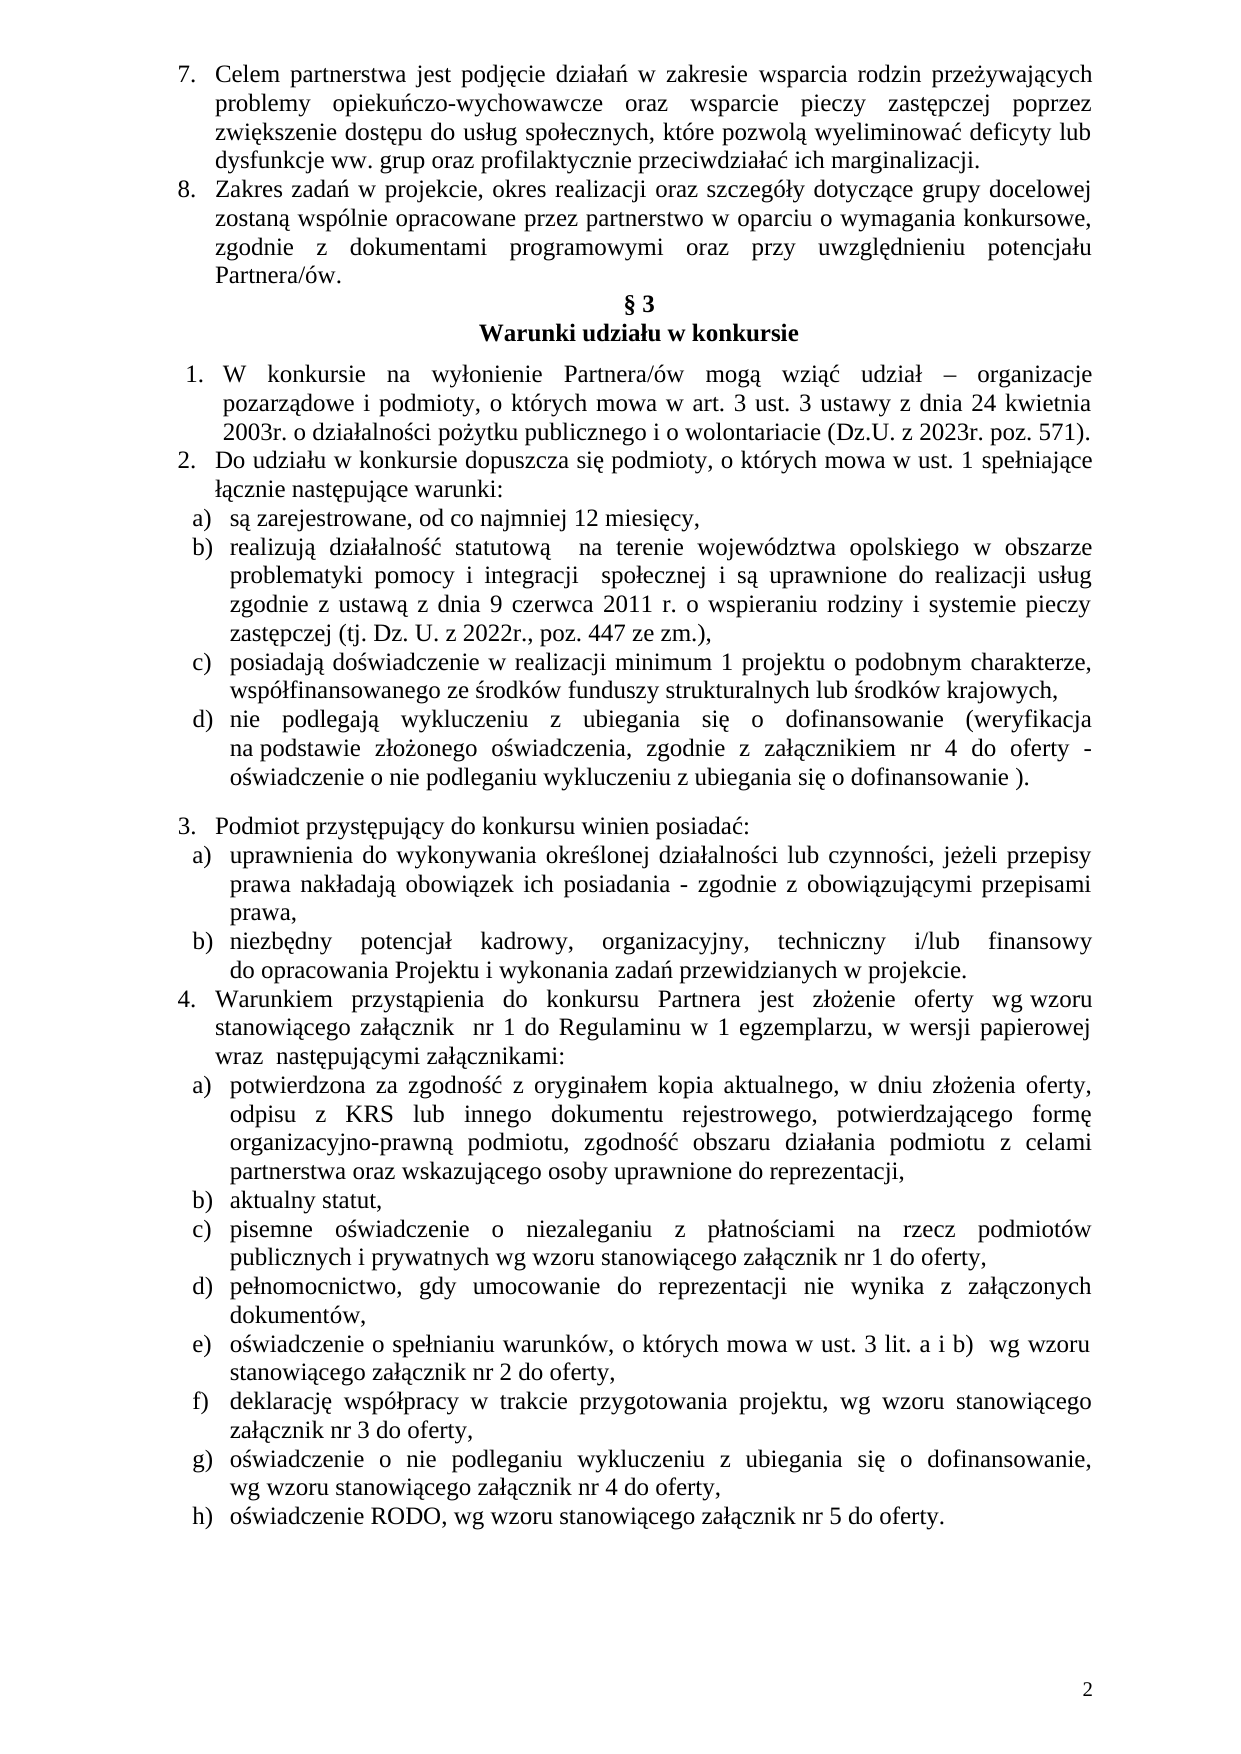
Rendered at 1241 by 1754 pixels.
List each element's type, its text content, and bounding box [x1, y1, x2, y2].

list deklarację współpracy w trakcie przygotowania projektu, wg wzoru stanowiącego załącznik nr 3 do oferty, [192, 1386, 1092, 1444]
list uprawnienia do wykonywania określonej działalności lub czynności, jeżeli przepisy prawa nakładają obowiązek ich posiadania - zgodnie z obowiązującymi przepisami prawa, [192, 840, 1092, 926]
list posiadają doświadczenie w realizacji minimum 1 projektu o podobnym charakterze, współfinansowanego ze środków funduszy strukturalnych lub środków krajowych, [192, 647, 1092, 704]
list są zarejestrowane, od co najmniej 12 miesięcy, [192, 503, 1092, 532]
list § 3 Warunki udziału w konkursie [185, 289, 1092, 347]
list Celem partnerstwa jest podjęcie działań w zakresie wsparcia rodzin przeżywających problemy opiekuńczo-wychowawcze oraz wsparcie pieczy zastępczej poprzez zwiększenie dostępu do usług społecznych, które pozwolą wyeliminować deficyty lub dysfunkcje ww. grup oraz profilaktycznie przeciwdziałać ich marginalizacji. [177, 59, 1092, 174]
list pełnomocnictwo, gdy umocowanie do reprezentacji nie wynika z załączonych dokumentów, [192, 1271, 1092, 1329]
list pisemne oświadczenie o niezaleganiu z płatnościami na rzecz podmiotów publicznych i prywatnych wg wzoru stanowiącego załącznik nr 1 do oferty, [192, 1214, 1092, 1271]
list Zakres zadań w projekcie, okres realizacji oraz szczegóły dotyczące grupy docelowej zostaną wspólnie opracowane przez partnerstwo w oparciu o wymagania konkursowe, zgodnie z dokumentami programowymi oraz przy uwzględnieniu potencjału Partnera/ów. [177, 174, 1092, 289]
list Podmiot przystępujący do konkursu winien posiadać: [178, 811, 1092, 840]
list realizują działalność statutową na terenie województwa opolskiego w obszarze problematyki pomocy i integracji społecznej i są uprawnione do realizacji usług zgodnie z ustawą z dnia 9 czerwca 2011 r. o wspieraniu rodziny i systemie pieczy zastępczej (tj. Dz. U. z 2022r., poz. 447 ze zm.), [192, 532, 1092, 647]
list nie podlegają wykluczeniu z ubiegania się o dofinansowanie (weryfikacja na podstawie złożonego oświadczenia, zgodnie z załącznikiem nr 4 do oferty - oświadczenie o nie podleganiu wykluczeniu z ubiegania się o dofinansowanie ). [192, 704, 1092, 790]
list niezbędny potencjał kadrowy, organizacyjny, techniczny i/lub finansowy do opracowania Projektu i wykonania zadań przewidzianych w projekcie. [192, 926, 1092, 984]
list aktualny statut, [192, 1185, 1092, 1214]
list oświadczenie o spełnianiu warunków, o których mowa w ust. 3 lit. a i b) wg wzoru stanowiącego załącznik nr 2 do oferty, [192, 1329, 1092, 1386]
list oświadczenie o nie podleganiu wykluczeniu z ubiegania się o dofinansowanie, wg wzoru stanowiącego załącznik nr 4 do oferty, [192, 1444, 1092, 1501]
list potwierdzona za zgodność z oryginałem kopia aktualnego, w dniu złożenia oferty, odpisu z KRS lub innego dokumentu rejestrowego, potwierdzającego formę organizacyjno-prawną podmiotu, zgodność obszaru działania podmiotu z celami partnerstwa oraz wskazującego osoby uprawnione do reprezentacji, [192, 1070, 1092, 1185]
list W konkursie na wyłonienie Partnera/ów mogą wziąć udział – organizacje pozarządowe i podmioty, o których mowa w art. 3 ust. 3 ustawy z dnia 24 kwietnia 2003r. o działalności pożytku publicznego i o wolontariacie (Dz.U. z 2023r. poz. 571). [185, 359, 1092, 445]
list Do udziału w konkursie dopuszcza się podmioty, o których mowa w ust. 1 spełniające łącznie następujące warunki: [177, 445, 1092, 503]
list oświadczenie RODO, wg wzoru stanowiącego załącznik nr 5 do oferty. [192, 1501, 1092, 1530]
list Warunkiem przystąpienia do konkursu Partnera jest złożenie oferty wg wzoru stanowiącego załącznik nr 1 do Regulaminu w 1 egzemplarzu, w wersji papierowej wraz następującymi załącznikami: [177, 984, 1092, 1070]
